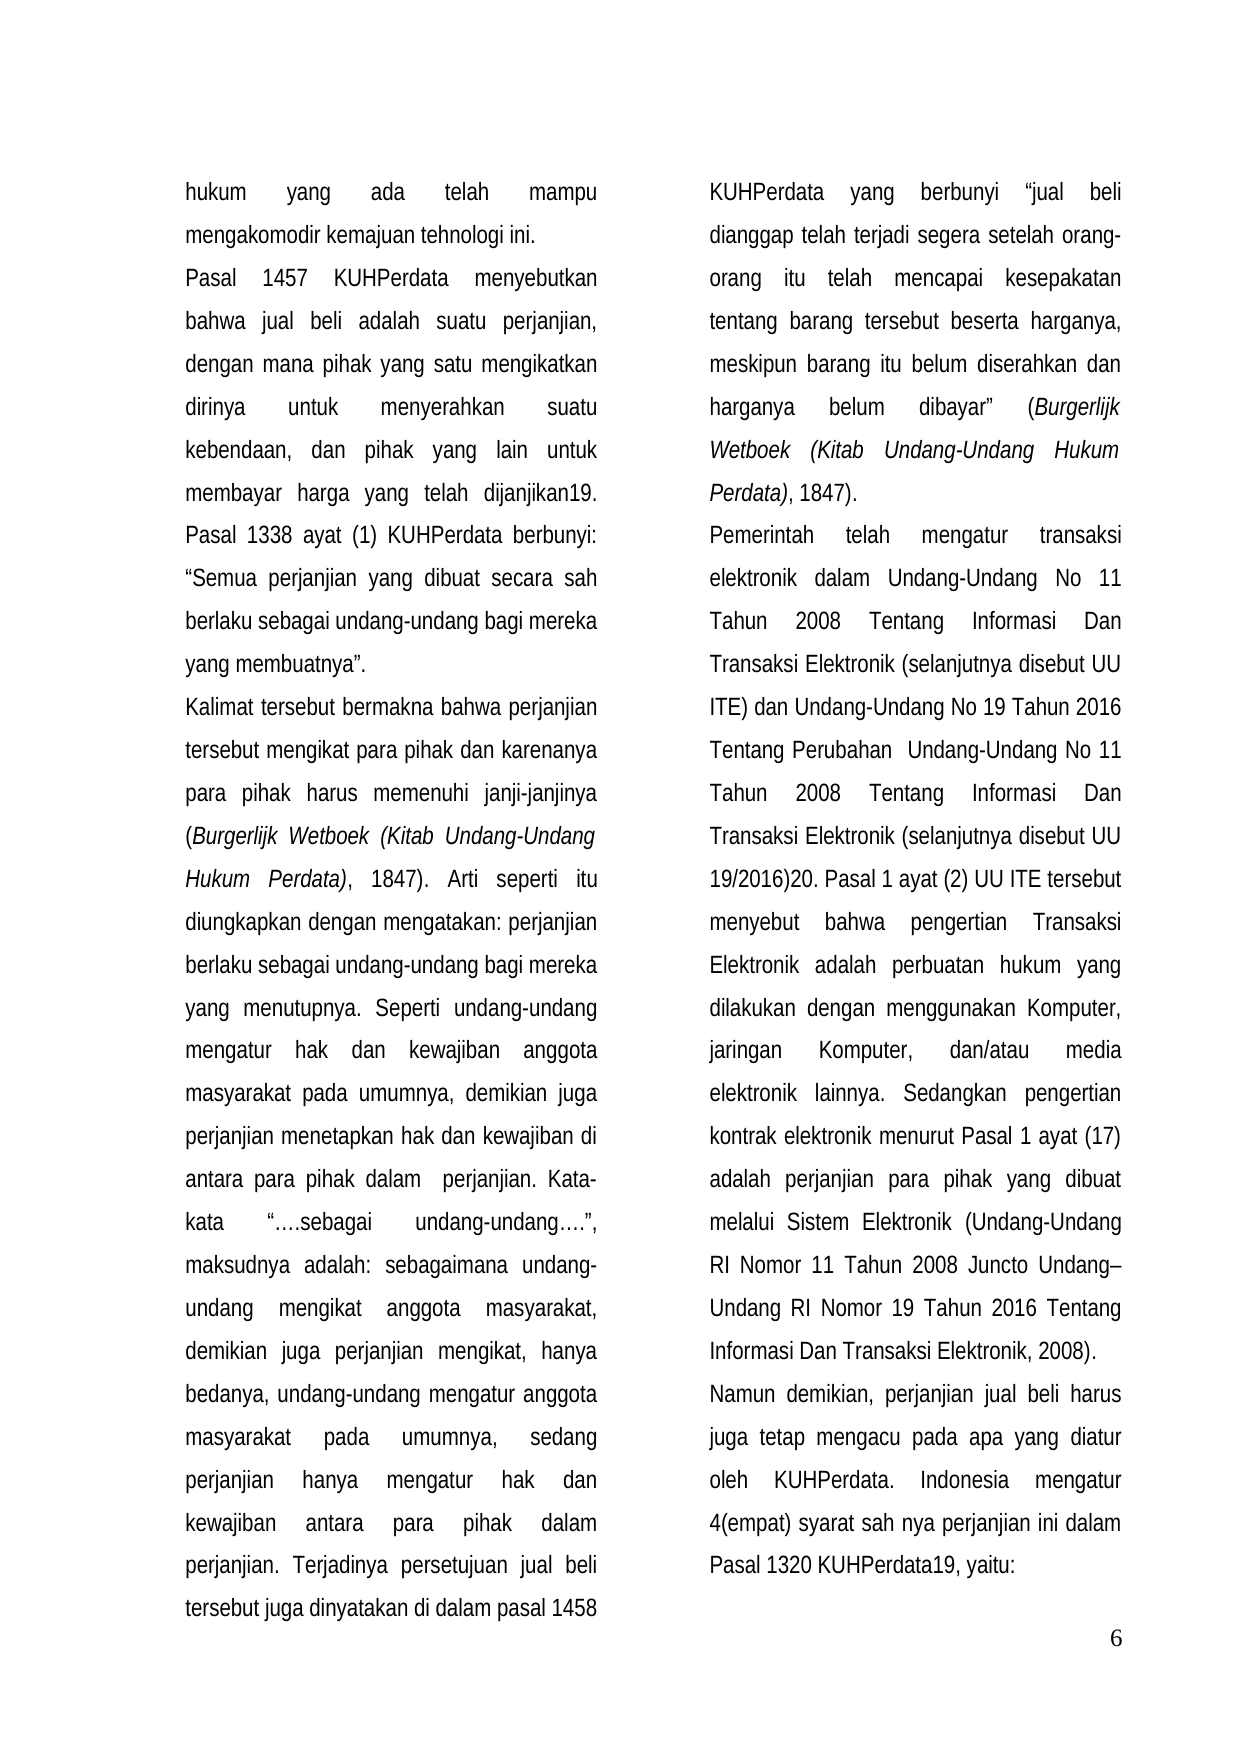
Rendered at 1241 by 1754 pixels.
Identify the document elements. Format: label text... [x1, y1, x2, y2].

text Pemerintah telah mengatur transaksi elektronik dalam Undang-Undang No 11 Tahun 2008 Tentang Informasi Dan Transaksi Elektronik (selanjutnya disebut UU ITE) dan Undang-Undang No 19 Tahun 2016 Tentang Perubahan Undang-Undang No 11 Tahun 2008 Tentang Informasi Dan Transaksi Elektronik (selanjutnya disebut UU 19/2016)20. Pasal 1 ayat (2) UU ITE tersebut menyebut bahwa pengertian Transaksi Elektronik adalah perbuatan hukum yang dilakukan dengan menggunakan Komputer, jaringan Komputer, dan/atau media elektronik lainnya. Sedangkan pengertian kontrak elektronik menurut Pasal 1 ayat (17) adalah perjanjian para pihak yang dibuat melalui Sistem Elektronik (Undang-Undang RI Nomor 11 Tahun 2008 Juncto Undang–Undang RI Nomor 19 Tahun 2016 Tentang Informasi Dan Transaksi Elektronik, 2008). [709, 521, 1122, 1364]
text Namun demikian, perjanjian jual beli harus juga tetap mengacu pada apa yang diatur oleh KUHPerdata. Indonesia mengatur 4(empat) syarat sah nya perjanjian ini dalam Pasal 1320 KUHPerdata19, yaitu: [709, 1379, 1122, 1579]
text Kalimat tersebut bermakna bahwa perjanjian tersebut mengikat para pihak dan karenanya para pihak harus memenuhi janji-janjinya (Burgerlijk Wetboek (Kitab Undang-Undang Hukum Perdata), 1847). Arti seperti itu diungkapkan dengan mengatakan: perjanjian berlaku sebagai undang-undang bagi mereka yang menutupnya. Seperti undang-undang mengatur hak dan kewajiban anggota masyarakat pada umumnya, demikian juga perjanjian menetapkan hak dan kewajiban di antara para pihak dalam perjanjian. Kata-kata “….sebagai undang-undang….”, maksudnya adalah: sebagaimana undang-undang mengikat anggota masyarakat, demikian juga perjanjian mengikat, hanya bedanya, undang-undang mengatur anggota masyarakat pada umumnya, sedang perjanjian hanya mengatur hak dan kewajiban antara para pihak dalam perjanjian. Terjadinya persetujuan jual beli tersebut juga dinyatakan di dalam pasal 1458 KUHPerdata yang berbunyi “jual beli dianggap telah terjadi segera setelah orang-orang itu telah mencapai kesepakatan tentang barang tersebut beserta harganya, meskipun barang itu belum diserahkan dan harganya belum dibayar” (Burgerlijk Wetboek (Kitab Undang-Undang Hukum Perdata), 1847). [709, 177, 1122, 506]
text Pasal 1457 KUHPerdata menyebutkan bahwa jual beli adalah suatu perjanjian, dengan mana pihak yang satu mengikatkan dirinya untuk menyerahkan suatu kebendaan, dan pihak yang lain untuk membayar harga yang telah dijanjikan19. Pasal 1338 ayat (1) KUHPerdata berbunyi: “Semua perjanjian yang dibuat secara sah berlaku sebagai undang-undang bagi mereka yang membuatnya”. [185, 263, 598, 678]
text Kalimat tersebut bermakna bahwa perjanjian tersebut mengikat para pihak dan karenanya para pihak harus memenuhi janji-janjinya (Burgerlijk Wetboek (Kitab Undang-Undang Hukum Perdata), 1847). Arti seperti itu diungkapkan dengan mengatakan: perjanjian berlaku sebagai undang-undang bagi mereka yang menutupnya. Seperti undang-undang mengatur hak dan kewajiban anggota masyarakat pada umumnya, demikian juga perjanjian menetapkan hak dan kewajiban di antara para pihak dalam perjanjian. Kata-kata “….sebagai undang-undang….”, maksudnya adalah: sebagaimana undang-undang mengikat anggota masyarakat, demikian juga perjanjian mengikat, hanya bedanya, undang-undang mengatur anggota masyarakat pada umumnya, sedang perjanjian hanya mengatur hak dan kewajiban antara para pihak dalam perjanjian. Terjadinya persetujuan jual beli tersebut juga dinyatakan di dalam pasal 1458 KUHPerdata yang berbunyi “jual beli dianggap telah terjadi segera setelah orang-orang itu telah mencapai kesepakatan tentang barang tersebut beserta harganya, meskipun barang itu belum diserahkan dan harganya belum dibayar” (Burgerlijk Wetboek (Kitab Undang-Undang Hukum Perdata), 1847). [185, 692, 598, 1622]
